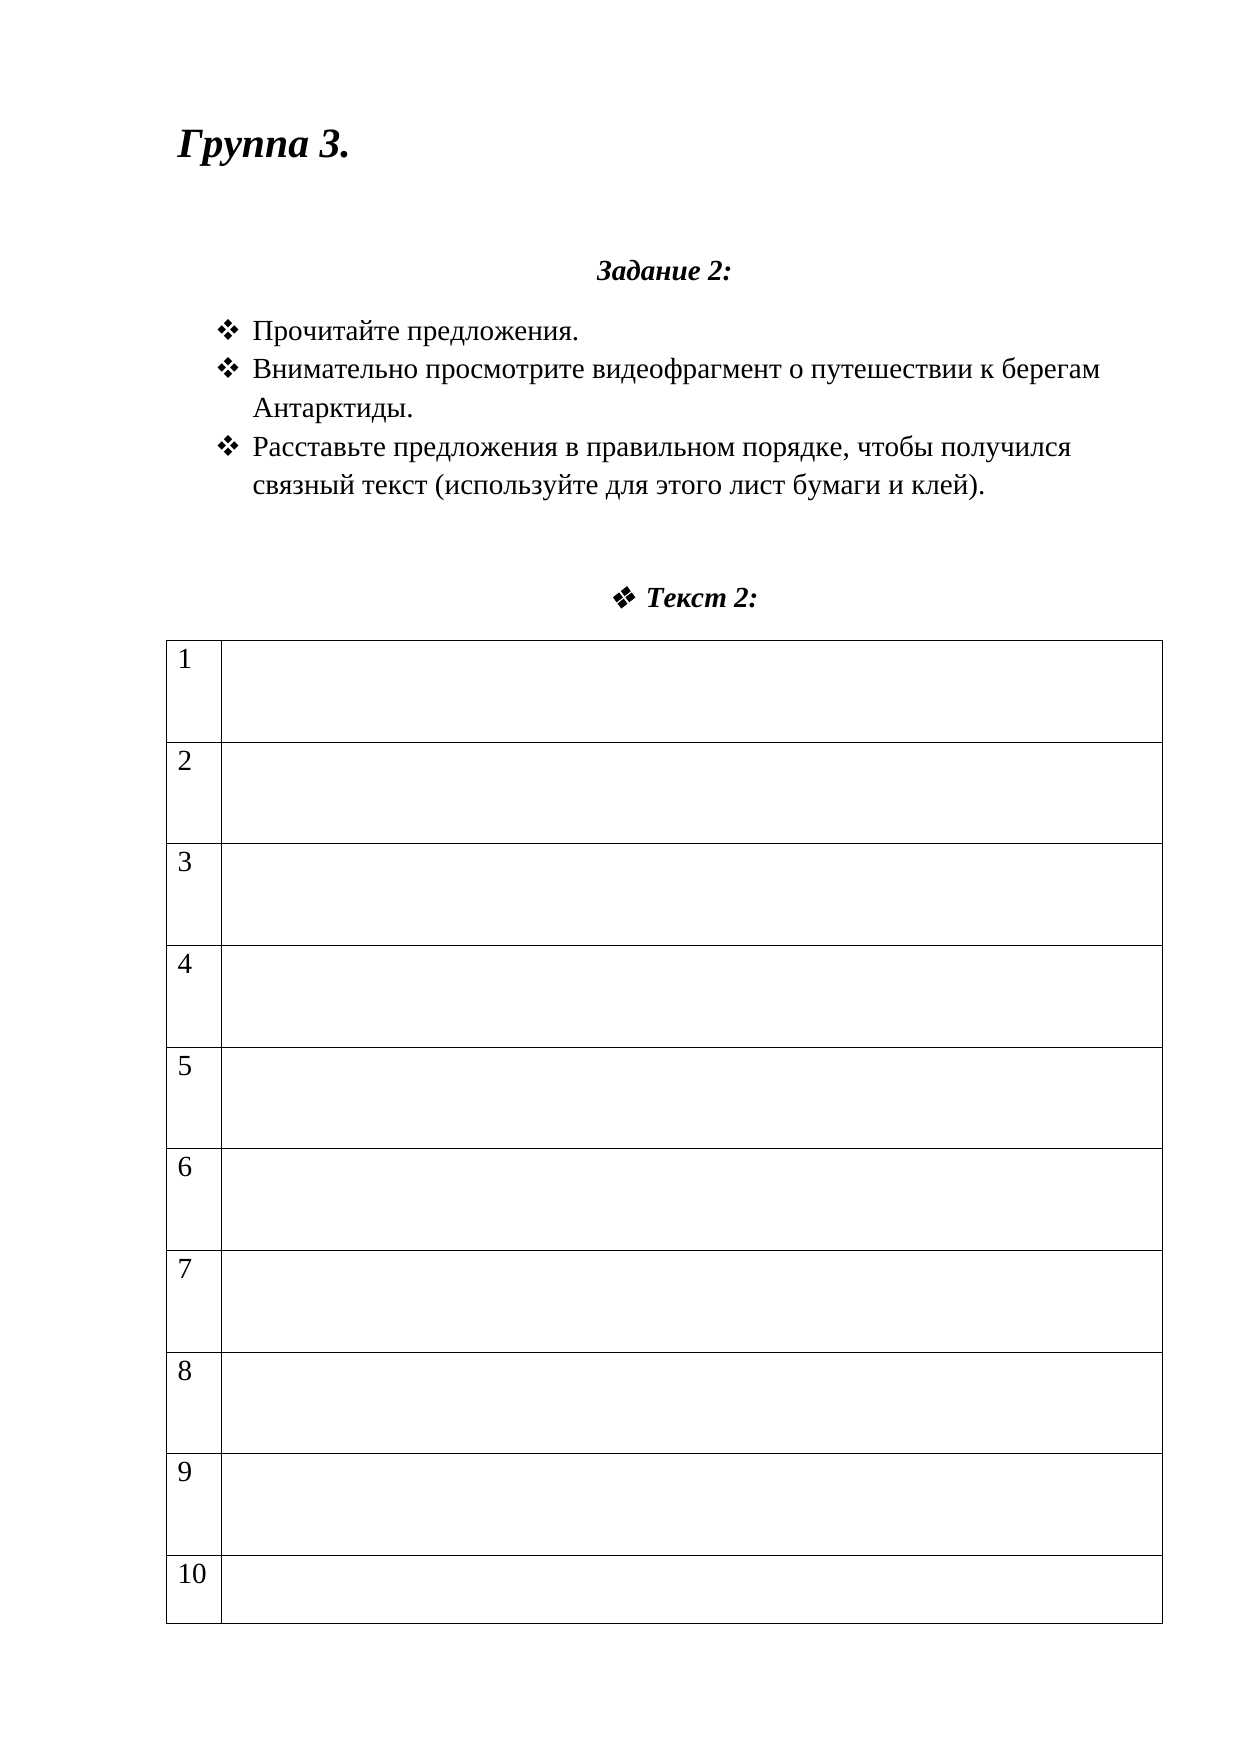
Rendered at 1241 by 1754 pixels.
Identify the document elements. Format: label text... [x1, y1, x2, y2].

table_header 1 [167, 641, 221, 742]
list Прочитайте предложения. [215, 313, 1152, 346]
table_cell 2 [167, 743, 221, 843]
table_cell 9 [167, 1454, 221, 1555]
table_cell 7 [167, 1251, 221, 1352]
list Внимательно просмотрите видеофрагмент о путешествии к берегам Антарктиды. [215, 351, 1152, 424]
text Группа 3. [177, 118, 1152, 166]
table_header [222, 641, 1162, 742]
list Текст 2: [215, 581, 1152, 614]
table_cell [222, 1149, 1162, 1250]
table_cell [222, 1454, 1162, 1555]
table_cell [222, 1048, 1162, 1148]
table_cell [222, 1251, 1162, 1352]
table_cell 6 [167, 1149, 221, 1250]
table_cell [222, 1556, 1162, 1623]
table_cell [222, 946, 1162, 1047]
table_cell 8 [167, 1353, 221, 1453]
table_cell 5 [167, 1048, 221, 1148]
table_cell [222, 743, 1162, 843]
table_cell 10 [167, 1556, 221, 1623]
table_cell [222, 844, 1162, 945]
table_cell 4 [167, 946, 221, 1047]
text Задание 2: [177, 253, 1152, 287]
table_cell [222, 1353, 1162, 1453]
list Расставьте предложения в правильном порядке, чтобы получился связный текст (используйте для этого лист бумаги и клей). [215, 429, 1152, 501]
table_cell 3 [167, 844, 221, 945]
